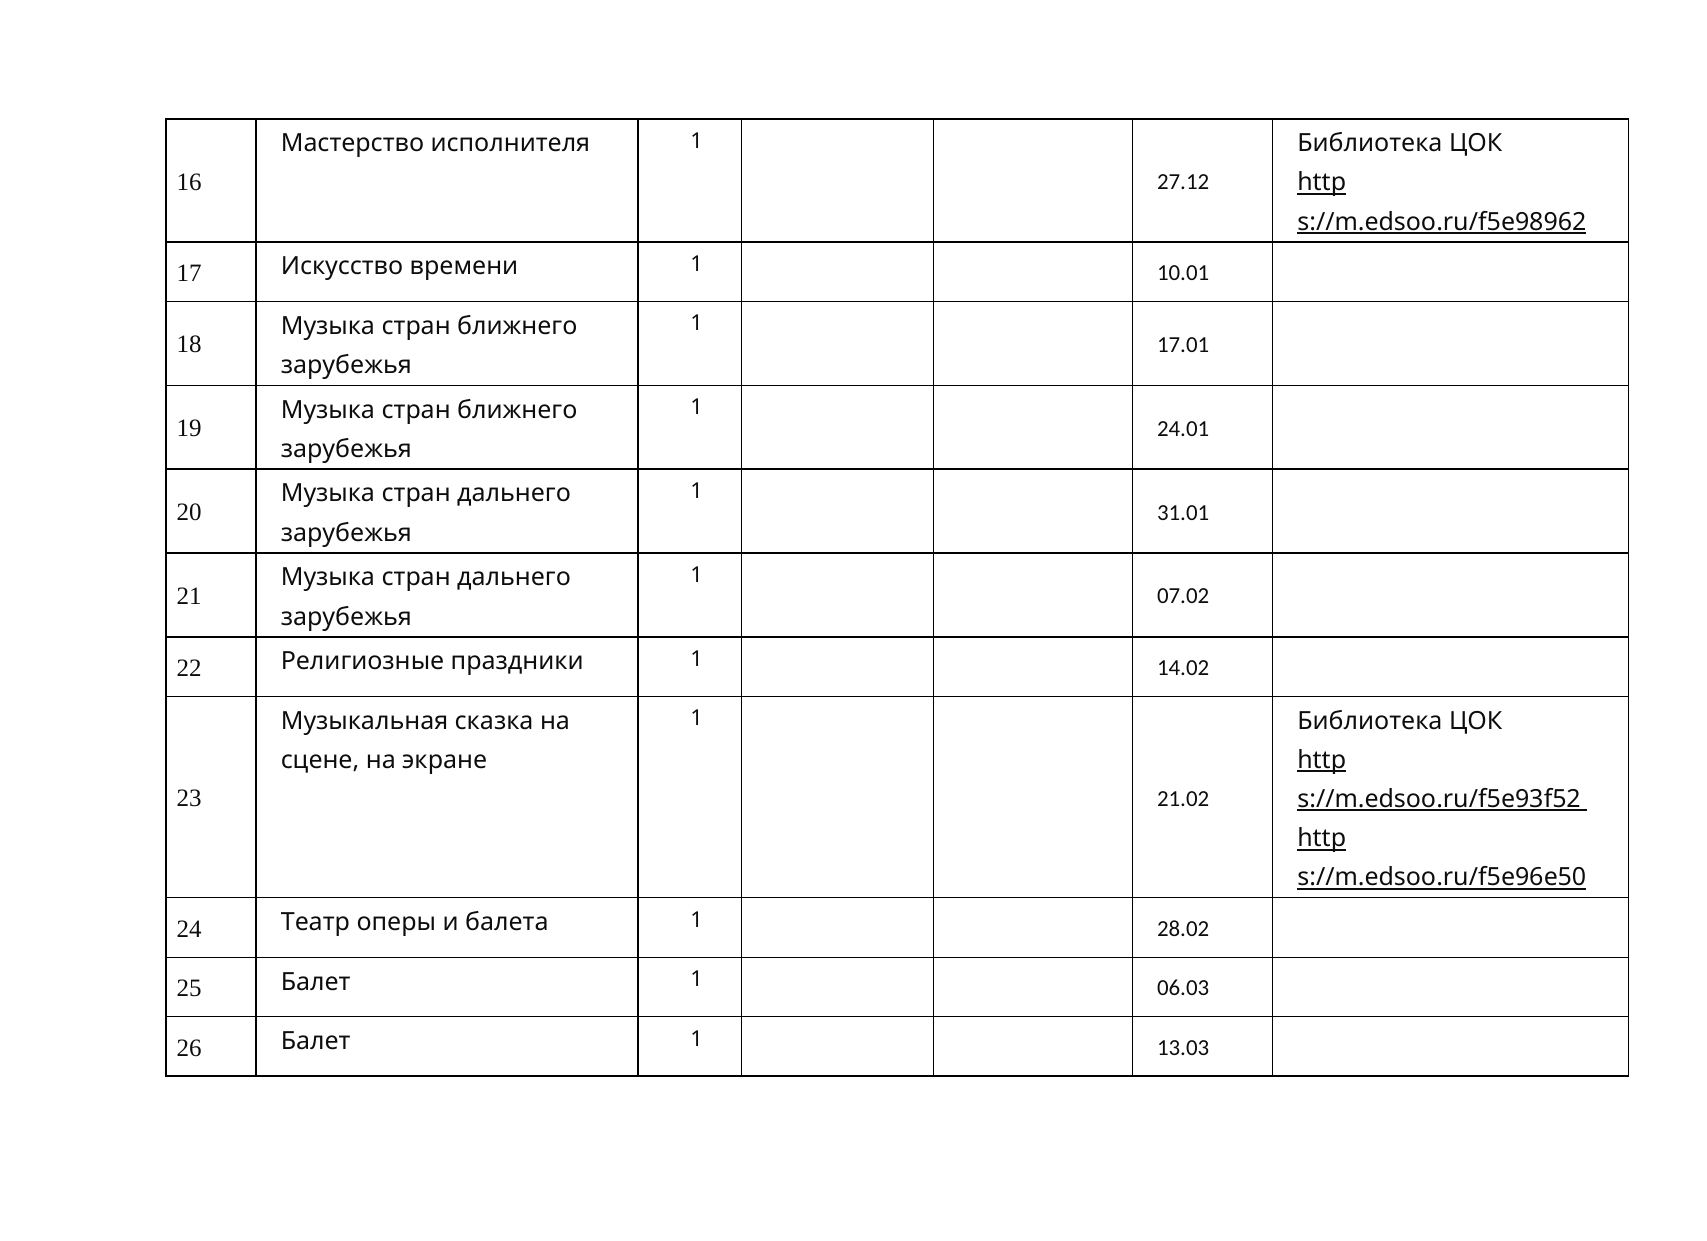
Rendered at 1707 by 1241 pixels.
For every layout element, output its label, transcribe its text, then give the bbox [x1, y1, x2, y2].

table_cell Театр оперы и балета [257, 898, 637, 956]
table_cell 1 [639, 958, 741, 1016]
table_cell [1273, 554, 1628, 636]
table_cell 27.12 [1133, 120, 1272, 241]
table_cell [934, 958, 1132, 1016]
table_cell [1273, 638, 1628, 696]
table_cell [742, 386, 933, 468]
table_cell [742, 638, 933, 696]
table_cell Мастерство исполнителя [257, 120, 637, 241]
table_cell [934, 1017, 1132, 1075]
table_cell [742, 243, 933, 301]
table_cell 1 [639, 554, 741, 636]
table_cell [742, 554, 933, 636]
table_cell [742, 120, 933, 241]
table_cell 21.02 [1133, 697, 1272, 897]
table_cell Балет [257, 958, 637, 1016]
table_cell 1 [639, 470, 741, 552]
table_cell 10.01 [1133, 243, 1272, 301]
table_cell 14.02 [1133, 638, 1272, 696]
table_cell [1273, 386, 1628, 468]
table_cell Библиотека ЦОК https://m.edsoo.ru/f5e93f52 https://m.edsoo.ru/f5e96e50 [1273, 697, 1628, 897]
table_cell 26 [167, 1017, 255, 1075]
table_cell [742, 302, 933, 384]
table_cell [934, 302, 1132, 384]
table_cell 1 [639, 243, 741, 301]
table_cell [1273, 302, 1628, 384]
table_cell 1 [639, 120, 741, 241]
table_cell 1 [639, 697, 741, 897]
table_cell [1273, 898, 1628, 956]
table_cell 25 [167, 958, 255, 1016]
table_cell 1 [639, 638, 741, 696]
table_cell 18 [167, 302, 255, 384]
table_cell 17 [167, 243, 255, 301]
table_cell 20 [167, 470, 255, 552]
table_cell [742, 697, 933, 897]
table_cell [1273, 243, 1628, 301]
table_cell Музыка стран ближнего зарубежья [257, 386, 637, 468]
table_cell [934, 120, 1132, 241]
table_cell [1273, 470, 1628, 552]
table_cell 22 [167, 638, 255, 696]
table_cell [934, 243, 1132, 301]
table_cell 1 [639, 898, 741, 956]
table_cell 31.01 [1133, 470, 1272, 552]
table_cell Музыка стран дальнего зарубежья [257, 470, 637, 552]
table_cell Музыкальная сказка на сцене, на экране [257, 697, 637, 897]
table_cell [1273, 1017, 1628, 1075]
table_cell 17.01 [1133, 302, 1272, 384]
table_cell [742, 470, 933, 552]
table_cell 13.03 [1133, 1017, 1272, 1075]
table_cell [742, 1017, 933, 1075]
table_cell 21 [167, 554, 255, 636]
table_cell Музыка стран дальнего зарубежья [257, 554, 637, 636]
table_cell Музыка стран ближнего зарубежья [257, 302, 637, 384]
table_cell 07.02 [1133, 554, 1272, 636]
table_cell 16 [167, 120, 255, 241]
table_cell [742, 898, 933, 956]
table_cell [934, 898, 1132, 956]
table_cell 24.01 [1133, 386, 1272, 468]
table_cell [934, 470, 1132, 552]
table_cell Религиозные праздники [257, 638, 637, 696]
table_cell [934, 697, 1132, 897]
table_cell Балет [257, 1017, 637, 1075]
table_cell [934, 554, 1132, 636]
table_cell 24 [167, 898, 255, 956]
table_cell 06.03 [1133, 958, 1272, 1016]
table_cell [742, 958, 933, 1016]
table_cell Библиотека ЦОК https://m.edsoo.ru/f5e98962 [1273, 120, 1628, 241]
table_cell Искусство времени [257, 243, 637, 301]
table_cell 19 [167, 386, 255, 468]
table_cell 1 [639, 386, 741, 468]
table_cell 23 [167, 697, 255, 897]
table_cell 28.02 [1133, 898, 1272, 956]
table_cell [1273, 958, 1628, 1016]
table_cell [934, 386, 1132, 468]
table_cell [934, 638, 1132, 696]
table_cell 1 [639, 302, 741, 384]
table_cell 1 [639, 1017, 741, 1075]
